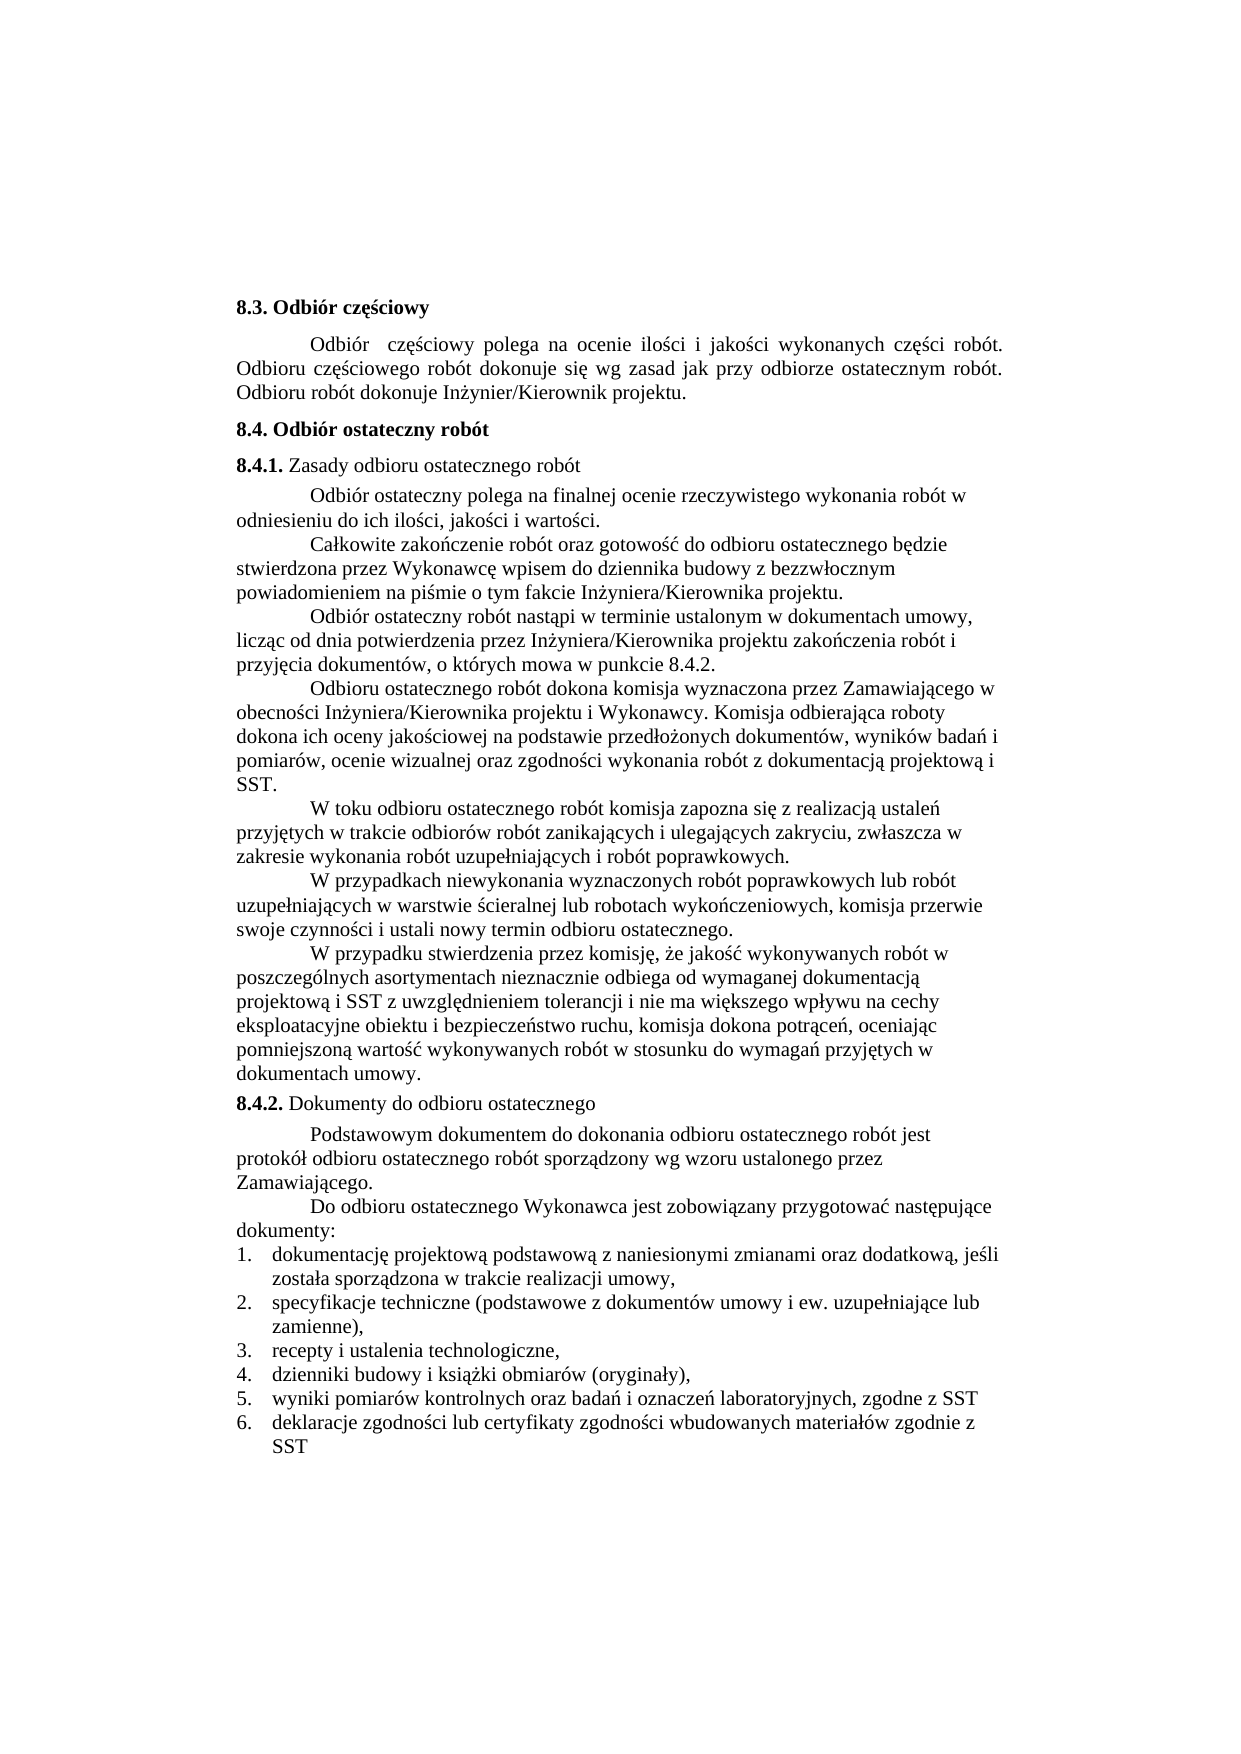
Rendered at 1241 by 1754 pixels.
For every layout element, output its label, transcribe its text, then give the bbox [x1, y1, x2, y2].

text Odbioru ostatecznego robót dokona komisja wyznaczona przez Zamawiającego w obecności Inżyniera/Kierownika projektu i Wykonawcy. Komisja odbierająca roboty dokona ich oceny jakościowej na podstawie przedłożonych dokumentów, wyników badań i pomiarów, ocenie wizualnej oraz zgodności wykonania robót z dokumentacją projektową i SST. [236, 676, 1004, 796]
text Do odbioru ostatecznego Wykonawca jest zobowiązany przygotować następujące dokumenty: [236, 1194, 1004, 1242]
text Odbiór ostateczny polega na finalnej ocenie rzeczywistego wykonania robót w odniesieniu do ich ilości, jakości i wartości. [236, 483, 1004, 532]
list dokumentację projektową podstawową z naniesionymi zmianami oraz dodatkową, jeśli została sporządzona w trakcie realizacji umowy, [236, 1242, 1004, 1290]
text W toku odbioru ostatecznego robót komisja zapozna się z realizacją ustaleń przyjętych w trakcie odbiorów robót zanikających i ulegających zakryciu, zwłaszcza w zakresie wykonania robót uzupełniających i robót poprawkowych. [236, 796, 1004, 868]
text Odbiór ostateczny robót nastąpi w terminie ustalonym w dokumentach umowy, licząc od dnia potwierdzenia przez Inżyniera/Kierownika projektu zakończenia robót i przyjęcia dokumentów, o których mowa w punkcie 8.4.2. [236, 604, 1004, 676]
subtitle 8.4.2. Dokumenty do odbioru ostatecznego [236, 1091, 1004, 1115]
subtitle 8.3. Odbiór częściowy [236, 295, 1004, 319]
list wyniki pomiarów kontrolnych oraz badań i oznaczeń laboratoryjnych, zgodne z SST [236, 1386, 1004, 1410]
text 8.4.1. Zasady odbioru ostatecznego robót [236, 453, 1004, 477]
text Podstawowym dokumentem do dokonania odbioru ostatecznego robót jest protokół odbioru ostatecznego robót sporządzony wg wzoru ustalonego przez Zamawiającego. [236, 1122, 1004, 1194]
list dzienniki budowy i książki obmiarów (oryginały), [236, 1362, 1004, 1386]
text W przypadkach niewykonania wyznaczonych robót poprawkowych lub robót uzupełniających w warstwie ścieralnej lub robotach wykończeniowych, komisja przerwie swoje czynności i ustali nowy termin odbioru ostatecznego. [236, 868, 1004, 941]
text Całkowite zakończenie robót oraz gotowość do odbioru ostatecznego będzie stwierdzona przez Wykonawcę wpisem do dziennika budowy z bezzwłocznym powiadomieniem na piśmie o tym fakcie Inżyniera/Kierownika projektu. [236, 532, 1004, 604]
subtitle 8.4. Odbiór ostateczny robót [236, 417, 1004, 441]
list recepty i ustalenia technologiczne, [236, 1338, 1004, 1362]
list specyfikacje techniczne (podstawowe z dokumentów umowy i ew. uzupełniające lub zamienne), [236, 1290, 1004, 1338]
text W przypadku stwierdzenia przez komisję, że jakość wykonywanych robót w poszczególnych asortymentach nieznacznie odbiega od wymaganej dokumentacją projektową i SST z uwzględnieniem tolerancji i nie ma większego wpływu na cechy eksploatacyjne obiektu i bezpieczeństwo ruchu, komisja dokona potrąceń, oceniając pomniejszoną wartość wykonywanych robót w stosunku do wymagań przyjętych w dokumentach umowy. [236, 941, 1004, 1085]
list deklaracje zgodności lub certyfikaty zgodności wbudowanych materiałów zgodnie z SST [236, 1410, 1004, 1458]
text Odbiór częściowy polega na ocenie ilości i jakości wykonanych części robót. Odbioru częściowego robót dokonuje się wg zasad jak przy odbiorze ostatecznym robót. Odbioru robót dokonuje Inżynier/Kierownik projektu. [236, 332, 1004, 404]
